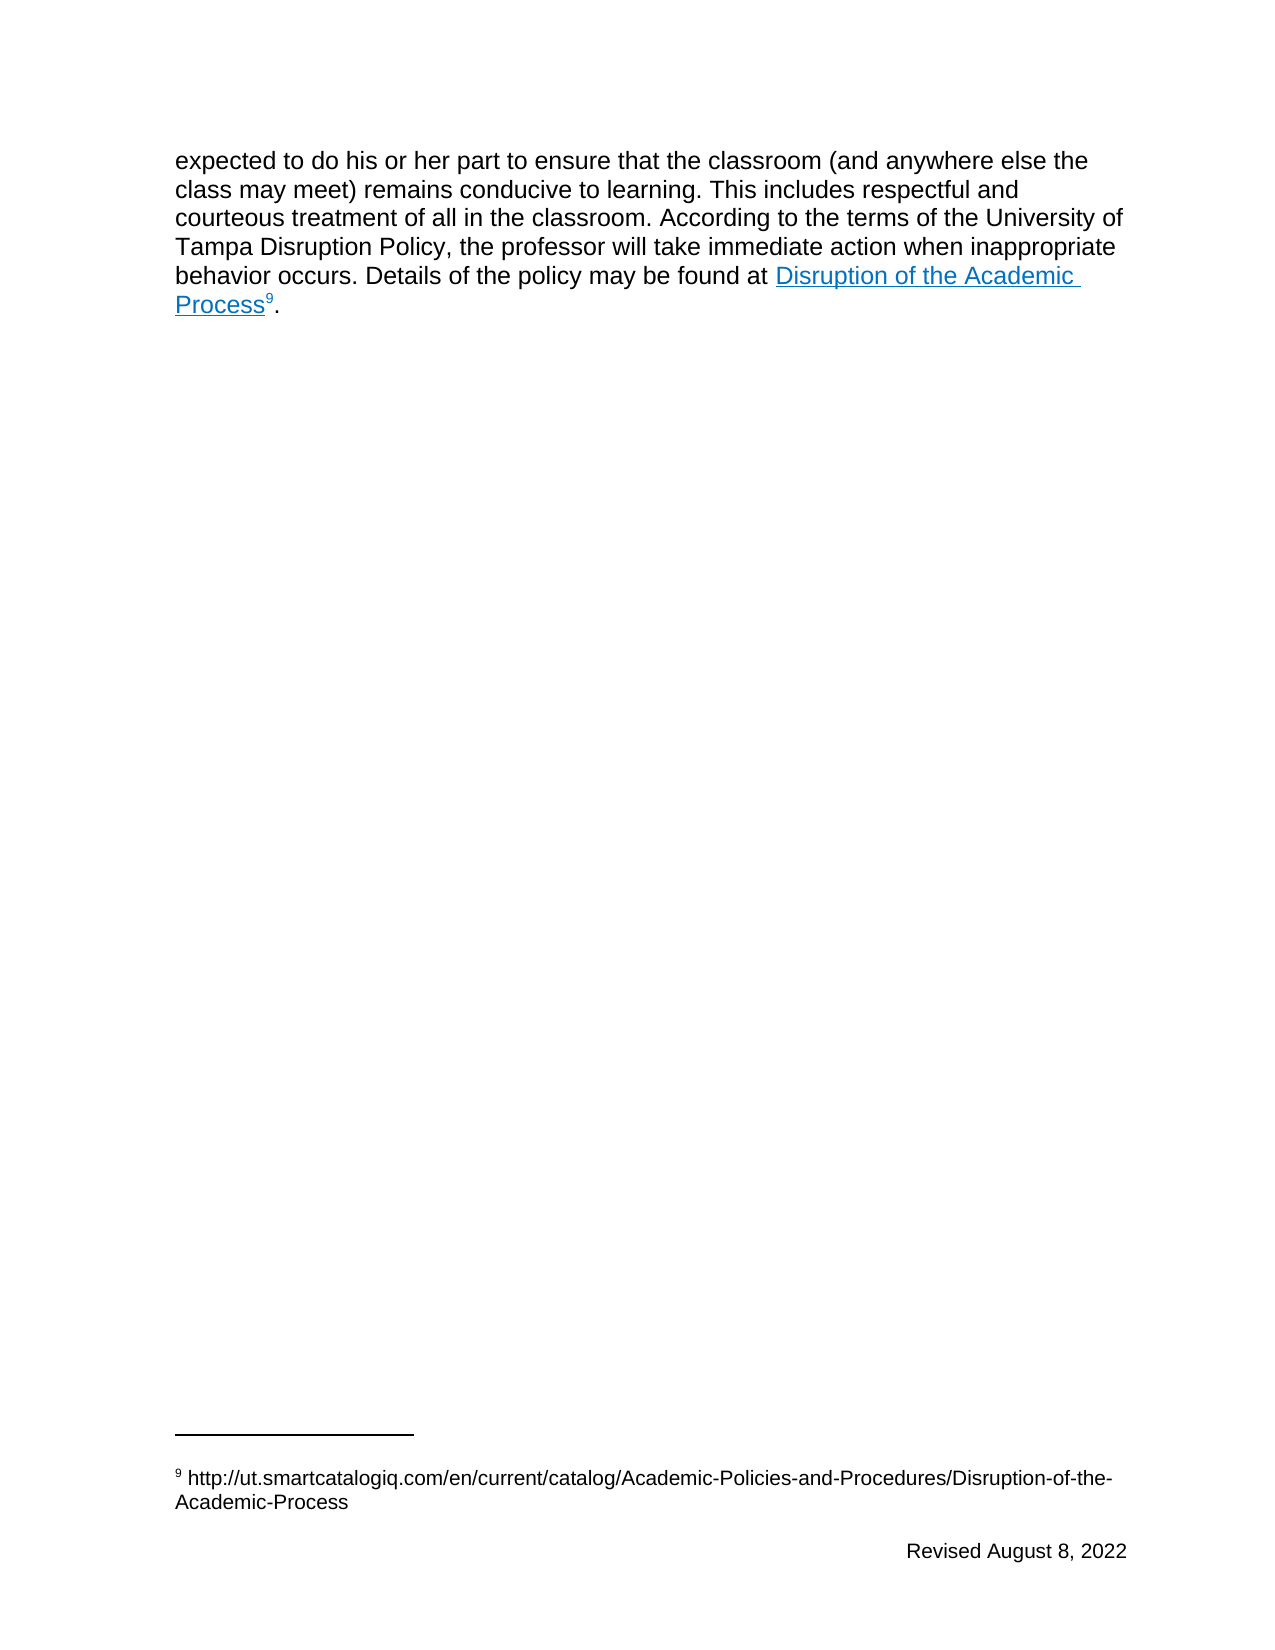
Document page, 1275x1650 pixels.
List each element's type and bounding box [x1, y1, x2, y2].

text [175, 146, 1127, 318]
